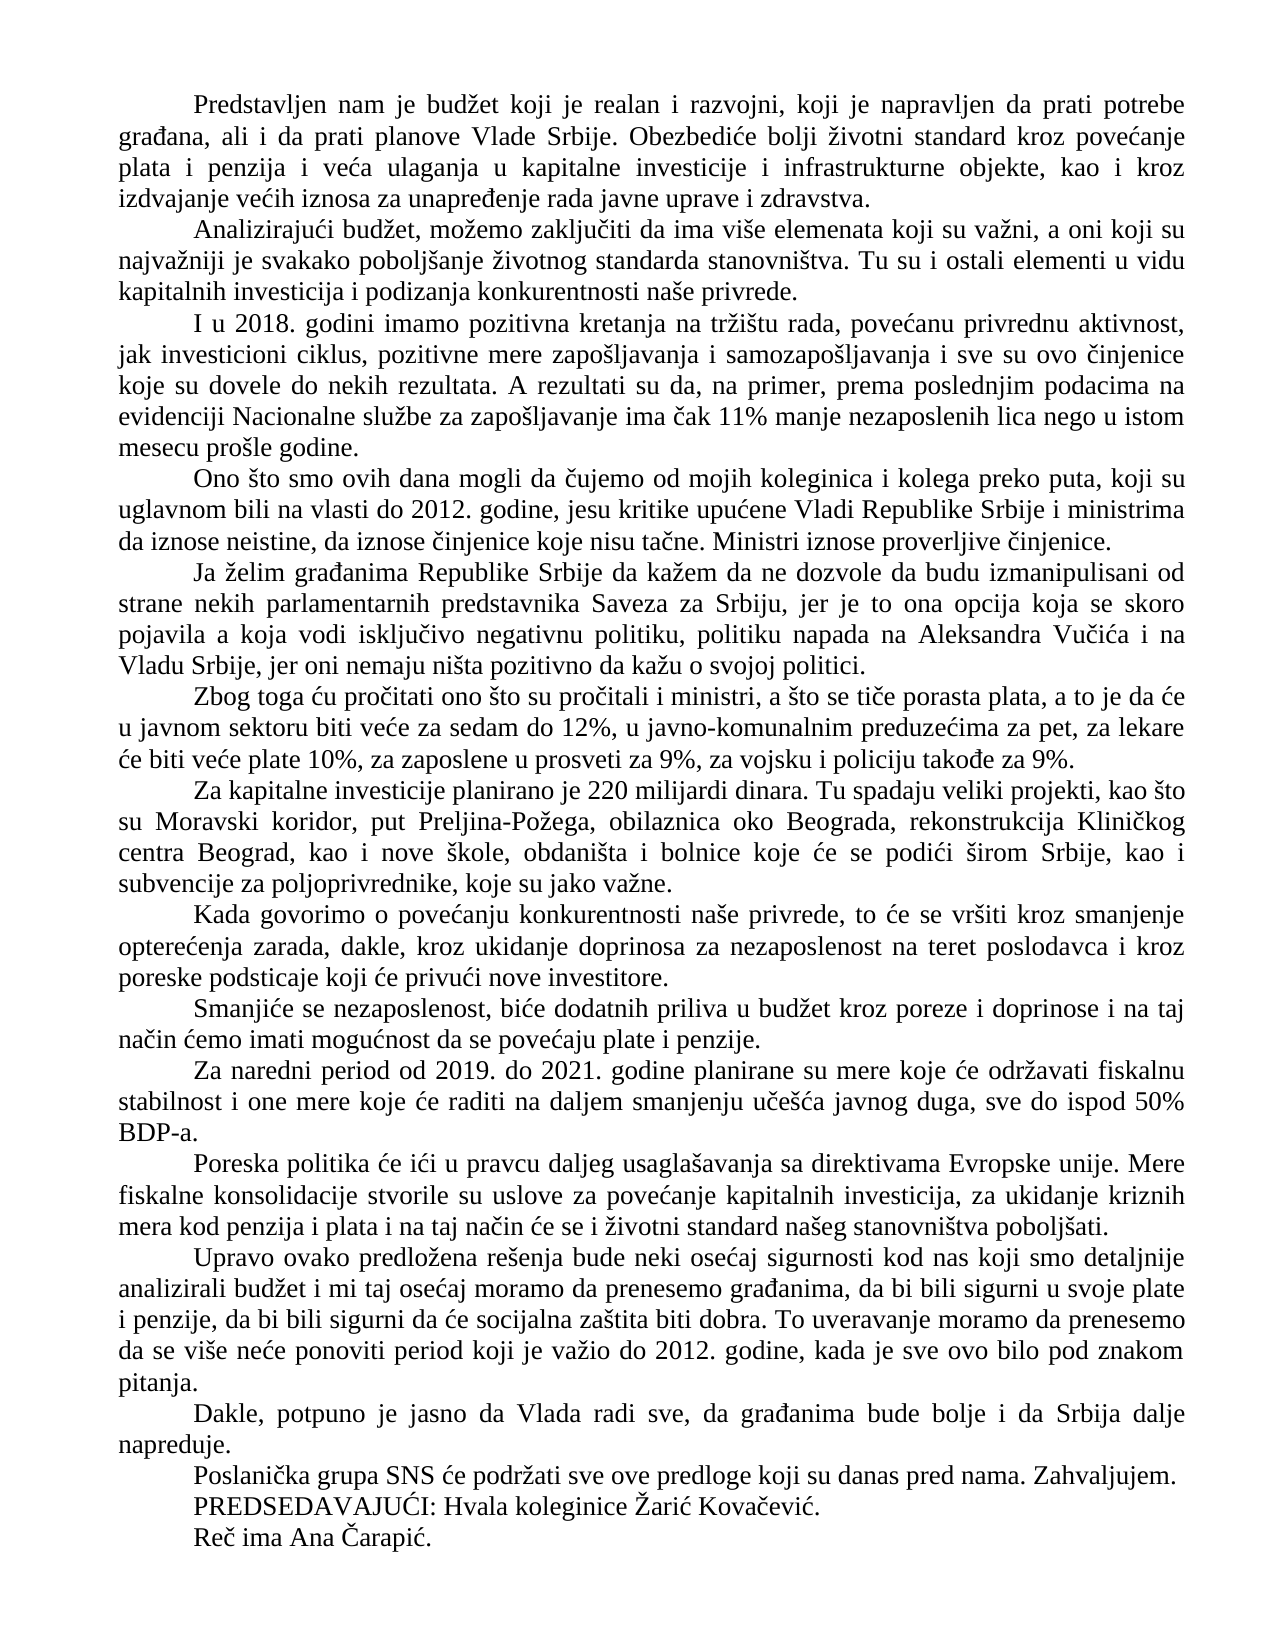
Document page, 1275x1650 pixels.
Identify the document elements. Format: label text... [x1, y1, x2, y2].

text Kada govorimo o povećanju konkurentnosti naše privrede, to će se vršiti kroz smanjenje opterećenja zarada, dakle, kroz ukidanje doprinosa za nezaposlenost na teret poslodavca i kroz poreske podsticaje koji će privući nove investitore. [118, 898, 1186, 992]
text Za naredni period od 2019. do 2021. godine planirane su mere koje će održavati fiskalnu stabilnost i one mere koje će raditi na daljem smanjenju učešća javnog duga, sve do ispod 50% BDP-a. [118, 1054, 1186, 1148]
text Ja želim građanima Republike Srbije da kažem da ne dozvole da budu izmanipulisani od strane nekih parlamentarnih predstavnika Saveza za Srbiju, jer je to ona opcija koja se skoro pojavila a koja vodi isključivo negativnu politiku, politiku napada na Aleksandra Vučića i na Vladu Srbije, jer oni nemaju ništa pozitivno da kažu o svojoj politici. [118, 556, 1186, 680]
text Poslanička grupa SNS će podržati sve ove predloge koji su danas pred nama. Zahvaljujem. [118, 1459, 1186, 1490]
text Zbog toga ću pročitati ono što su pročitali i ministri, a što se tiče porasta plata, a to je da će u javnom sektoru biti veće za sedam do 12%, u javno-komunalnim preduzećima za pet, za lekare će biti veće plate 10%, za zaposlene u prosveti za 9%, za vojsku i policiju takođe za 9%. [118, 680, 1186, 774]
text Dakle, potpuno je jasno da Vlada radi sve, da građanima bude bolje i da Srbija dalje napreduje. [118, 1397, 1186, 1459]
text Smanjiće se nezaposlenost, biće dodatnih priliva u budžet kroz poreze i doprinose i na taj način ćemo imati mogućnost da se povećaju plate i penzije. [118, 992, 1186, 1054]
text Predstavljen nam je budžet koji je realan i razvojni, koji je napravljen da prati potrebe građana, ali i da prati planove Vlade Srbije. Obezbediće bolji životni standard kroz povećanje plata i penzija i veća ulaganja u kapitalne investicije i infrastrukturne objekte, kao i kroz izdvajanje većih iznosa za unapređenje rada javne uprave i zdravstva. [118, 89, 1186, 213]
text Analizirajući budžet, možemo zaključiti da ima više elemenata koji su važni, a oni koji su najvažniji je svakako poboljšanje životnog standarda stanovništva. Tu su i ostali elementi u vidu kapitalnih investicija i podizanja konkurentnosti naše privrede. [118, 213, 1186, 307]
text Reč ima Ana Čarapić. [118, 1521, 1186, 1552]
text Poreska politika će ići u pravcu daljeg usaglašavanja sa direktivama Evropske unije. Mere fiskalne konsolidacije stvorile su uslove za povećanje kapitalnih investicija, za ukidanje kriznih mera kod penzija i plata i na taj način će se i životni standard našeg stanovništva poboljšati. [118, 1148, 1186, 1241]
text Ono što smo ovih dana mogli da čujemo od mojih koleginica i kolega preko puta, koji su uglavnom bili na vlasti do 2012. godine, jesu kritike upućene Vladi Republike Srbije i ministrima da iznose neistine, da iznose činjenice koje nisu tačne. Ministri iznose proverljive činjenice. [118, 462, 1186, 556]
text Za kapitalne investicije planirano je 220 milijardi dinara. Tu spadaju veliki projekti, kao što su Moravski koridor, put Preljina-Požega, obilaznica oko Beograda, rekonstrukcija Kliničkog centra Beograd, kao i nove škole, obdaništa i bolnice koje će se podići širom Srbije, kao i subvencije za poljoprivrednike, koje su jako važne. [118, 774, 1186, 898]
text Upravo ovako predložena rešenja bude neki osećaj sigurnosti kod nas koji smo detaljnije analizirali budžet i mi taj osećaj moramo da prenesemo građanima, da bi bili sigurni u svoje plate i penzije, da bi bili sigurni da će socijalna zaštita biti dobra. To uveravanje moramo da prenesemo da se više neće ponoviti period koji je važio do 2012. godine, kada je sve ovo bilo pod znakom pitanja. [118, 1241, 1186, 1397]
text PREDSEDAVAJUĆI: Hvala koleginice Žarić Kovačević. [118, 1490, 1186, 1521]
text I u 2018. godini imamo pozitivna kretanja na tržištu rada, povećanu privrednu aktivnost, jak investicioni ciklus, pozitivne mere zapošljavanja i samozapošljavanja i sve su ovo činjenice koje su dovele do nekih rezultata. A rezultati su da, na primer, prema poslednjim podacima na evidenciji Nacionalne službe za zapošljavanje ima čak 11% manje nezaposlenih lica nego u istom mesecu prošle godine. [118, 307, 1186, 462]
